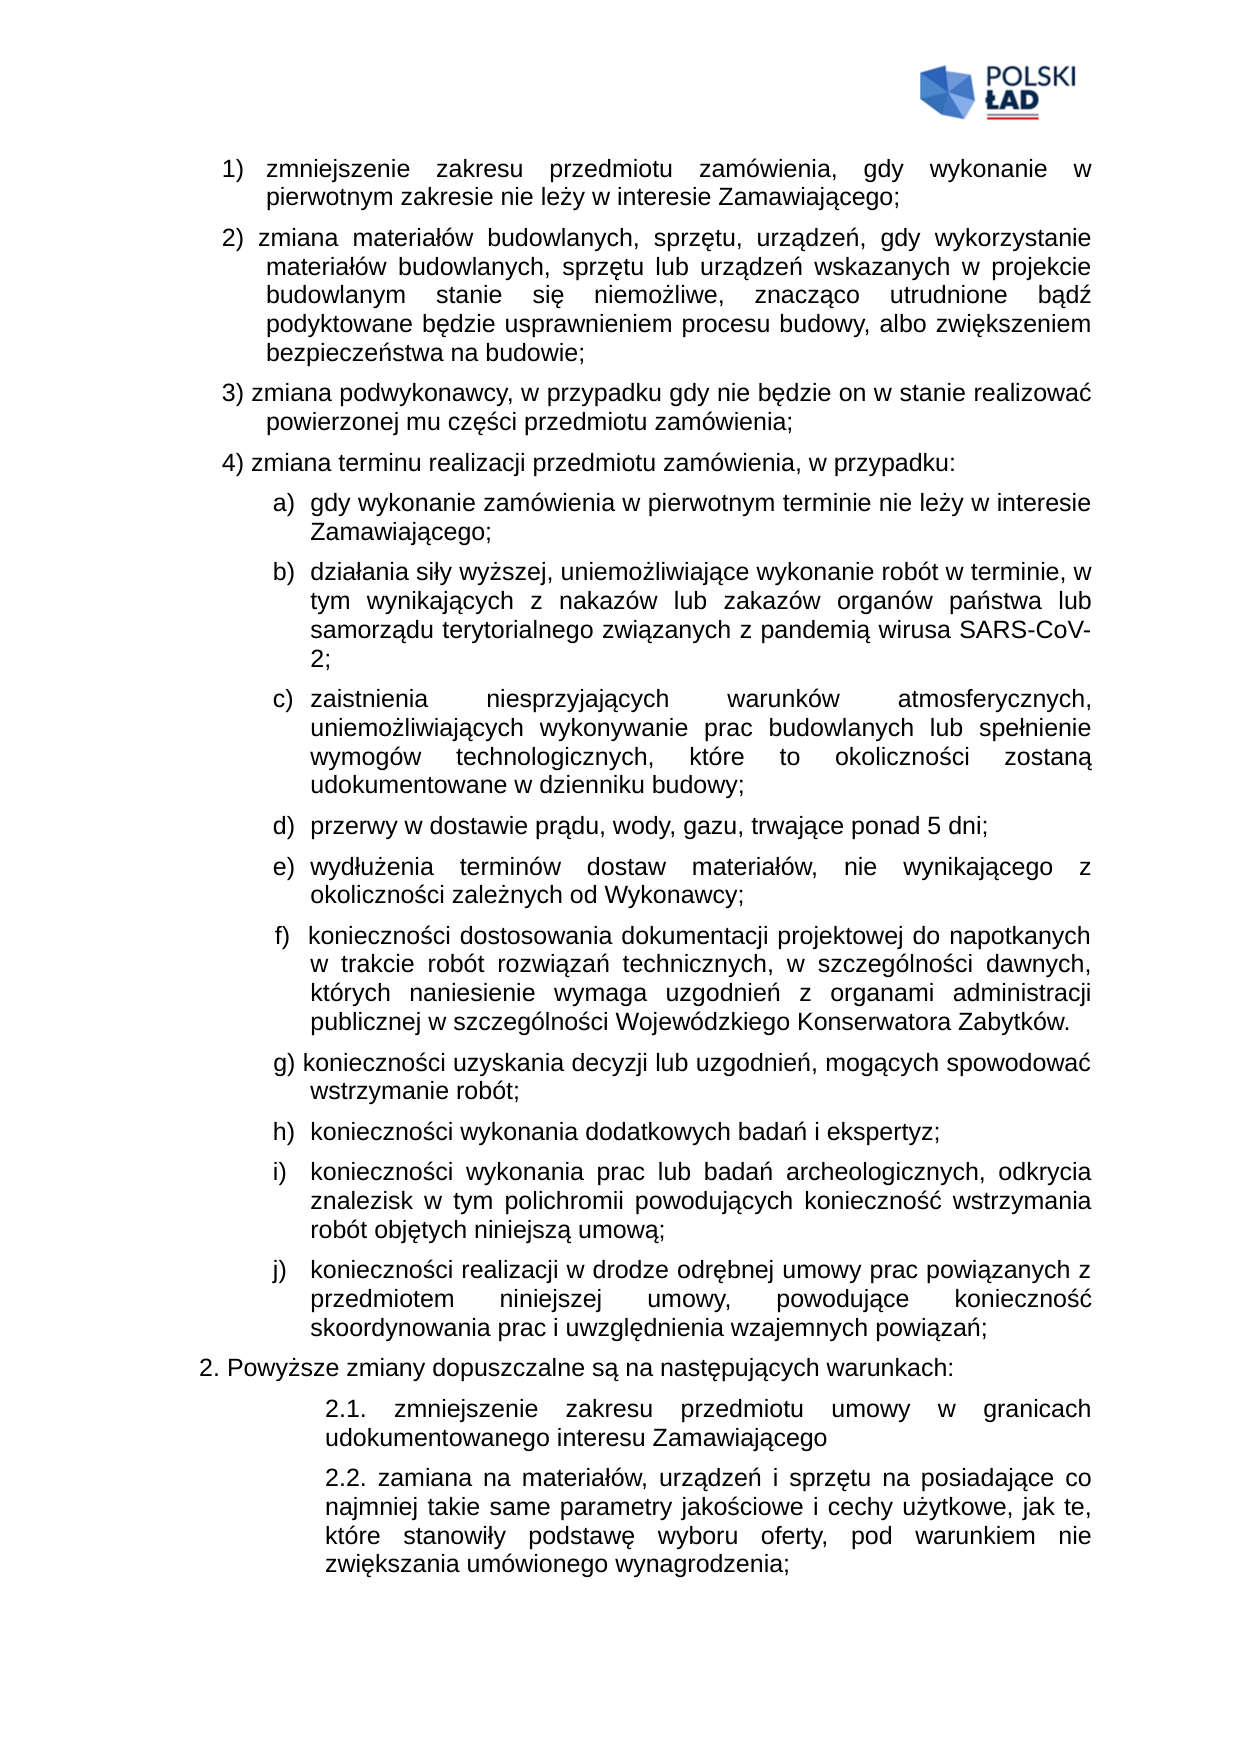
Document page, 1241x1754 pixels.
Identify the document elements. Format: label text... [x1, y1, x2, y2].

text d) przerwy w dostawie prądu, wody, gazu, trwające ponad 5 dni; [266, 811, 1093, 840]
text 3) zmiana podwykonawcy, w przypadku gdy nie będzie on w stanie realizować powierzonej mu części przedmiotu zamówienia; [222, 378, 1093, 436]
text 2. Powyższe zmiany dopuszczalne są na następujących warunkach: [192, 1353, 1093, 1382]
text h) konieczności wykonania dodatkowych badań i ekspertyz; [266, 1117, 1093, 1146]
text 4) zmiana terminu realizacji przedmiotu zamówienia, w przypadku: [222, 448, 1093, 476]
text j) konieczności realizacji w drodze odrębnej umowy prac powiązanych z przedmiotem niniejszej umowy, powodujące konieczność skoordynowania prac i uwzględnienia wzajemnych powiązań; [266, 1255, 1093, 1342]
text a) gdy wykonanie zamówienia w pierwotnym terminie nie leży w interesie Zamawiającego; [266, 488, 1093, 546]
text 2.1. zmniejszenie zakresu przedmiotu umowy w granicach udokumentowanego interesu Zamawiającego [222, 1394, 1093, 1451]
text e) wydłużenia terminów dostaw materiałów, nie wynikającego z okoliczności zależnych od Wykonawcy; [266, 851, 1093, 909]
text 2) zmiana materiałów budowlanych, sprzętu, urządzeń, gdy wykorzystanie materiałów budowlanych, sprzętu lub urządzeń wskazanych w projekcie budowlanym stanie się niemożliwe, znacząco utrudnione bądź podyktowane będzie usprawnieniem procesu budowy, albo zwiększeniem bezpieczeństwa na budowie; [222, 223, 1093, 367]
text b) działania siły wyższej, uniemożliwiające wykonanie robót w terminie, w tym wynikających z nakazów lub zakazów organów państwa lub samorządu terytorialnego związanych z pandemią wirusa SARS-CoV-2; [266, 557, 1093, 672]
text 1) zmniejszenie zakresu przedmiotu zamówienia, gdy wykonanie w pierwotnym zakresie nie leży w interesie Zamawiającego; [222, 153, 1093, 211]
text c) zaistnienia niesprzyjających warunków atmosferycznych, uniemożliwiających wykonywanie prac budowlanych lub spełnienie wymogów technologicznych, które to okoliczności zostaną udokumentowane w dzienniku budowy; [266, 684, 1093, 799]
text g) konieczności uzyskania decyzji lub uzgodnień, mogących spowodować wstrzymanie robót; [266, 1047, 1093, 1105]
text f) konieczności dostosowania dokumentacji projektowej do napotkanych w trakcie robót rozwiązań technicznych, w szczególności dawnych, których naniesienie wymaga uzgodnień z organami administracji publicznej w szczególności Wojewódzkiego Konserwatora Zabytków. [266, 921, 1093, 1036]
text i) konieczności wykonania prac lub badań archeologicznych, odkrycia znalezisk w tym polichromii powodujących konieczność wstrzymania robót objętych niniejszą umową; [266, 1157, 1093, 1243]
picture [890, 25, 1093, 141]
text 2.2. zamiana na materiałów, urządzeń i sprzętu na posiadające co najmniej takie same parametry jakościowe i cechy użytkowe, jak te, które stanowiły podstawę wyboru oferty, pod warunkiem nie zwiększania umówionego wynagrodzenia; [222, 1463, 1093, 1578]
